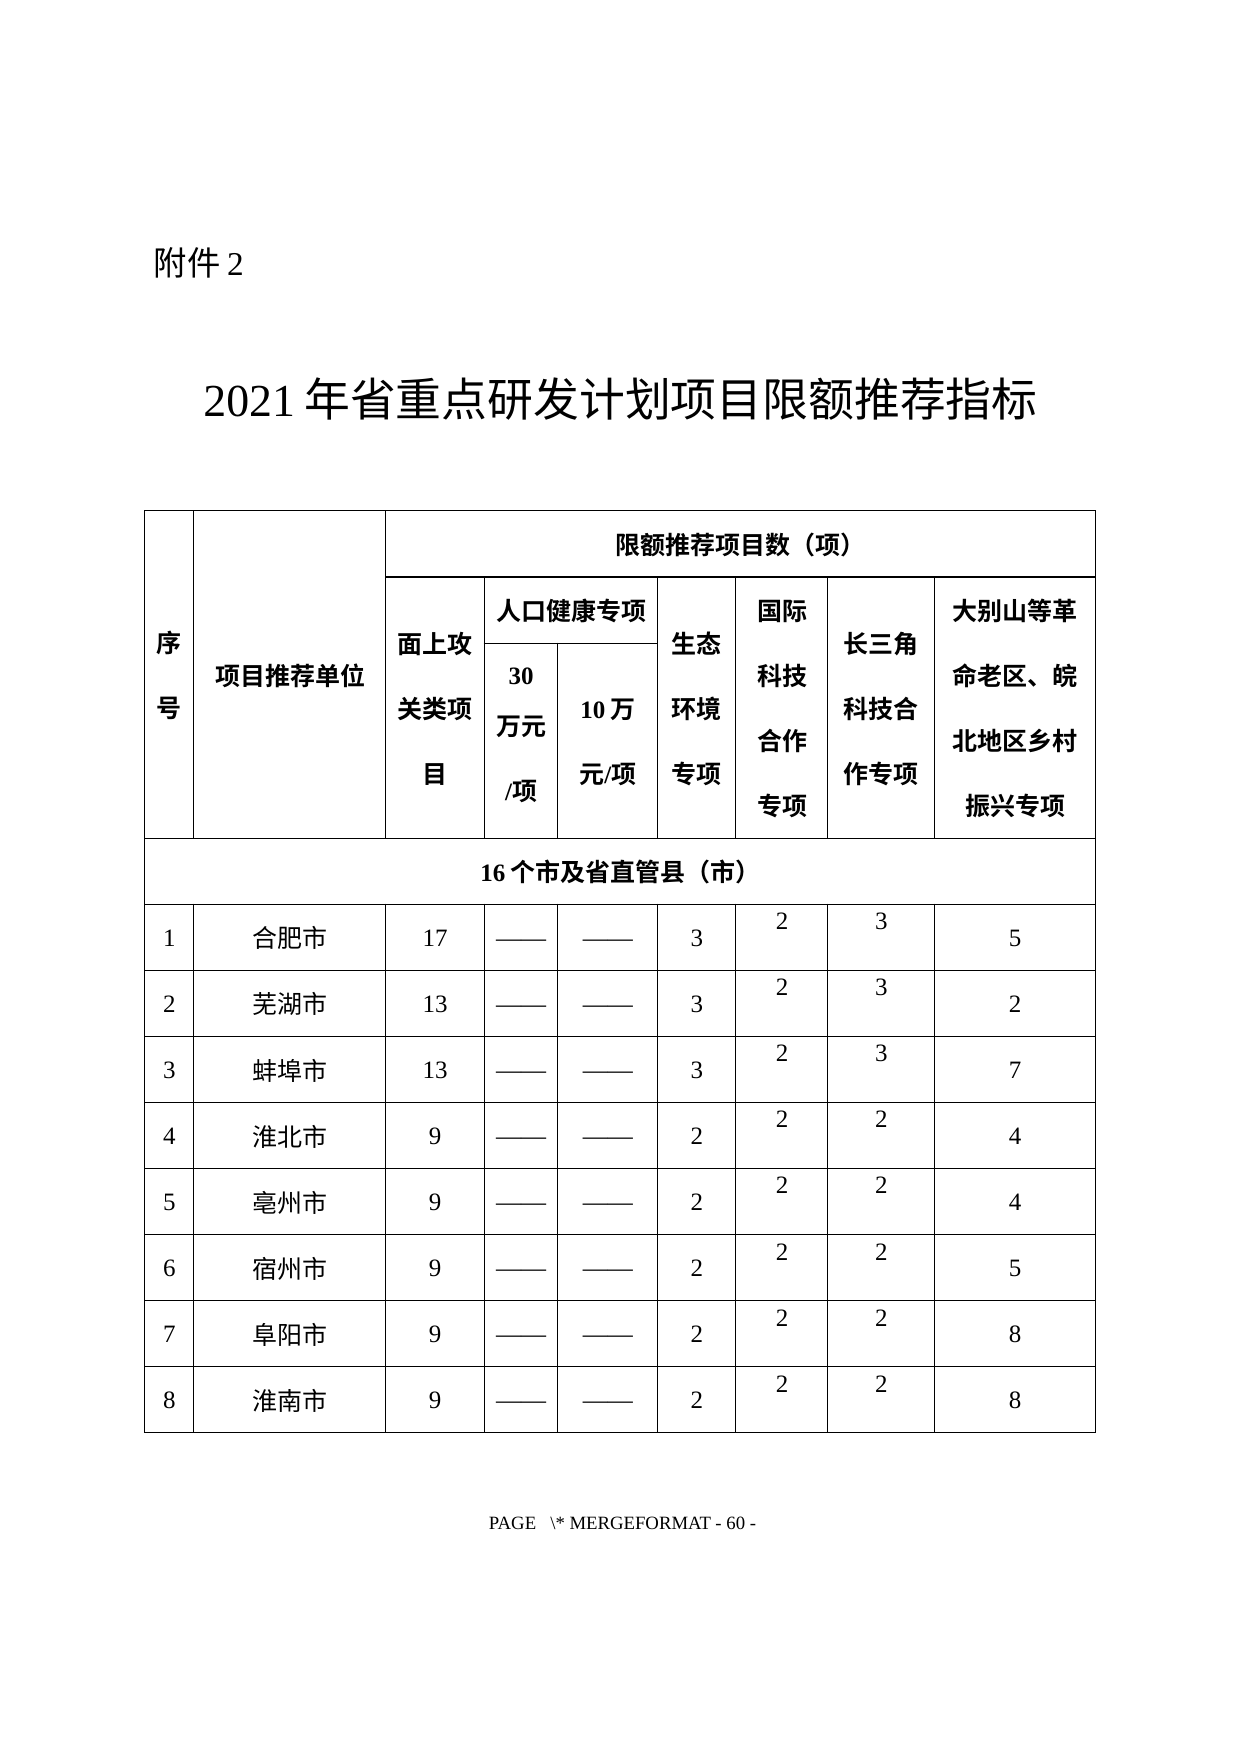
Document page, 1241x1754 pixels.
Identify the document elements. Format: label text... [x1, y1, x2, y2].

table_cell 7 [145, 1301, 193, 1366]
table_cell 面上攻关类项目 [386, 578, 484, 837]
table_header 限额推荐项目数（项） [386, 511, 1095, 576]
table_cell 9 [386, 1235, 484, 1300]
table_cell 4 [935, 1169, 1095, 1234]
table_cell 2 [935, 971, 1095, 1036]
table_cell 大别山等革命老区、皖北地区乡村振兴专项 [935, 578, 1095, 837]
table_cell 阜阳市 [194, 1301, 385, 1366]
table_cell 宿州市 [194, 1235, 385, 1300]
table_cell 2 [736, 1103, 827, 1168]
table_cell 合肥市 [194, 905, 385, 969]
table_cell 3 [828, 971, 934, 1036]
table_cell 2 [828, 1367, 934, 1432]
table_cell —— [558, 1103, 657, 1168]
table_cell —— [485, 1169, 557, 1234]
table_cell 8 [145, 1367, 193, 1432]
table_cell 6 [145, 1235, 193, 1300]
table_cell 2 [145, 971, 193, 1036]
table_cell 2 [828, 1103, 934, 1168]
table_cell —— [558, 1367, 657, 1432]
text 附件2 [153, 227, 1087, 287]
table_cell 长三角科技合作专项 [828, 578, 934, 837]
table_cell 淮南市 [194, 1367, 385, 1432]
table_cell 2 [736, 1301, 827, 1366]
table_cell 16个市及省直管县（市） [145, 839, 1095, 903]
table_cell 3 [658, 1037, 735, 1102]
table_cell —— [558, 971, 657, 1036]
table_cell 亳州市 [194, 1169, 385, 1234]
table_cell 2 [736, 971, 827, 1036]
table_cell —— [558, 905, 657, 969]
table_cell 9 [386, 1103, 484, 1168]
table_cell 淮北市 [194, 1103, 385, 1168]
table_cell 10万元/项 [558, 644, 657, 837]
table_cell 2 [828, 1169, 934, 1234]
table_cell 3 [658, 971, 735, 1036]
table_cell 蚌埠市 [194, 1037, 385, 1102]
table_cell 2 [658, 1103, 735, 1168]
table_cell 2 [736, 1169, 827, 1234]
table_cell 4 [935, 1103, 1095, 1168]
table_cell 生态环境专项 [658, 578, 735, 837]
table_cell —— [485, 905, 557, 969]
table_cell 2 [658, 1235, 735, 1300]
table_cell 芜湖市 [194, 971, 385, 1036]
table_cell 8 [935, 1301, 1095, 1366]
table_cell —— [558, 1235, 657, 1300]
table_cell 4 [145, 1103, 193, 1168]
table_cell 5 [935, 905, 1095, 969]
table_cell 2 [658, 1169, 735, 1234]
table_cell 5 [935, 1235, 1095, 1300]
table_cell 5 [145, 1169, 193, 1234]
table_cell 13 [386, 971, 484, 1036]
table_header 项目推荐单位 [194, 511, 385, 837]
table_cell —— [485, 1301, 557, 1366]
table_cell 7 [935, 1037, 1095, 1102]
table_cell 3 [145, 1037, 193, 1102]
table_cell 国际科技合作专项 [736, 578, 827, 837]
table_cell —— [558, 1169, 657, 1234]
table_cell 8 [935, 1367, 1095, 1432]
table_cell —— [485, 1037, 557, 1102]
table_cell 2 [736, 1037, 827, 1102]
table_cell 3 [828, 1037, 934, 1102]
table_cell —— [558, 1037, 657, 1102]
table_cell 30万元/项 [485, 644, 557, 837]
table_cell 3 [828, 905, 934, 969]
text 2021年省重点研发计划项目限额推荐指标 [153, 348, 1087, 445]
table_cell 17 [386, 905, 484, 969]
table_cell 3 [658, 905, 735, 969]
table_cell 9 [386, 1169, 484, 1234]
table_cell 2 [736, 905, 827, 969]
table_cell 2 [828, 1301, 934, 1366]
table_cell —— [485, 1103, 557, 1168]
table_cell —— [485, 1367, 557, 1432]
table_cell —— [485, 1235, 557, 1300]
table_cell —— [485, 971, 557, 1036]
table_cell 2 [736, 1367, 827, 1432]
table_cell 9 [386, 1367, 484, 1432]
table_cell —— [558, 1301, 657, 1366]
table_cell 2 [658, 1367, 735, 1432]
table_cell 9 [386, 1301, 484, 1366]
table_cell 1 [145, 905, 193, 969]
table_cell 人口健康专项 [485, 578, 657, 642]
table_cell 2 [736, 1235, 827, 1300]
table_header 序号 [145, 511, 193, 837]
table_cell 2 [658, 1301, 735, 1366]
table_cell 2 [828, 1235, 934, 1300]
table_cell 13 [386, 1037, 484, 1102]
